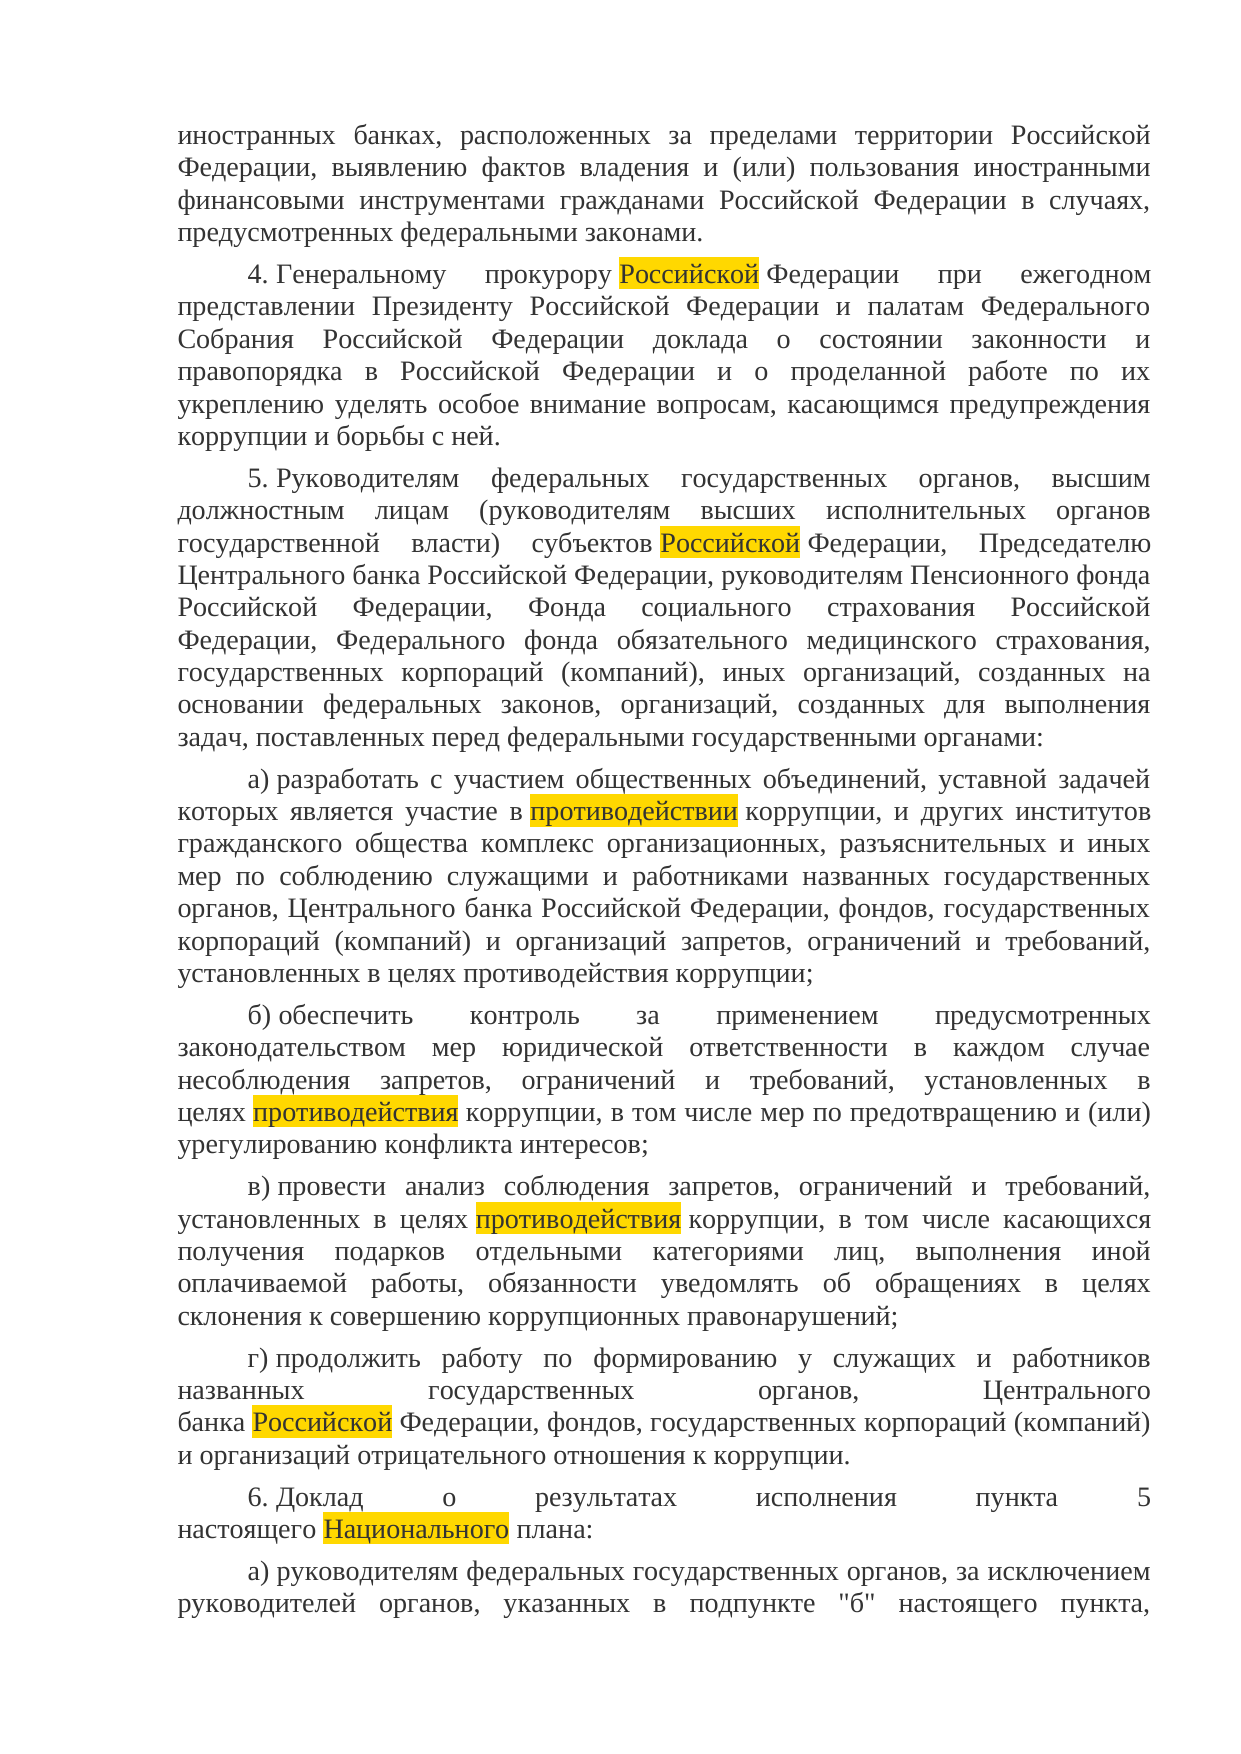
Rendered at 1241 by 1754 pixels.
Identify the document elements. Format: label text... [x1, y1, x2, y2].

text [177, 1554, 1152, 1618]
text 5. Руководителям федеральных государственных органов, высшим должностным лицам (руководителям высших исполнительных органов государственной власти) субъектов Российской Федерации, Председателю Центрального банка Российской Федерации, руководителям Пенсионного фонда Российской Федерации, Фонда социального страхования Российской Федерации, Федерального фонда обязательного медицинского страхования, государственных корпораций (компаний), иных организаций, созданных на основании федеральных законов, организаций, созданных для выполнения задач, поставленных перед федеральными государственными органами: [177, 461, 1152, 752]
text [177, 118, 1152, 248]
text в) провести анализ соблюдения запретов, ограничений и требований, установленных в целях противодействия коррупции, в том числе касающихся получения подарков отдельными категориями лиц, выполнения иной оплачиваемой работы, обязанности уведомлять об обращениях в целях склонения к совершению коррупционных правонарушений; [177, 1169, 1152, 1331]
text г) продолжить работу по формированию у служащих и работников названных государственных органов, Центрального банка Российской Федерации, фондов, государственных корпораций (компаний) и организаций отрицательного отношения к коррупции. [177, 1341, 1152, 1470]
text 4. Генеральному прокурору Российской Федерации при ежегодном представлении Президенту Российской Федерации и палатам Федерального Собрания Российской Федерации доклада о состоянии законности и правопорядка в Российской Федерации и о проделанной работе по их укреплению уделять особое внимание вопросам, касающимся предупреждения коррупции и борьбы с ней. [177, 257, 1152, 451]
text а) разработать с участием общественных объединений, уставной задачей которых является участие в противодействии коррупции, и других институтов гражданского общества комплекс организационных, разъяснительных и иных мер по соблюдению служащими и работниками названных государственных органов, Центрального банка Российской Федерации, фондов, государственных корпораций (компаний) и организаций запретов, ограничений и требований, установленных в целях противодействия коррупции; [177, 762, 1152, 988]
text 6. Доклад о результатах исполнения пункта 5 настоящего Национального плана: [177, 1479, 1152, 1544]
text б) обеспечить контроль за применением предусмотренных законодательством мер юридической ответственности в каждом случае несоблюдения запретов, ограничений и требований, установленных в целях противодействия коррупции, в том числе мер по предотвращению и (или) урегулированию конфликта интересов; [177, 998, 1152, 1160]
